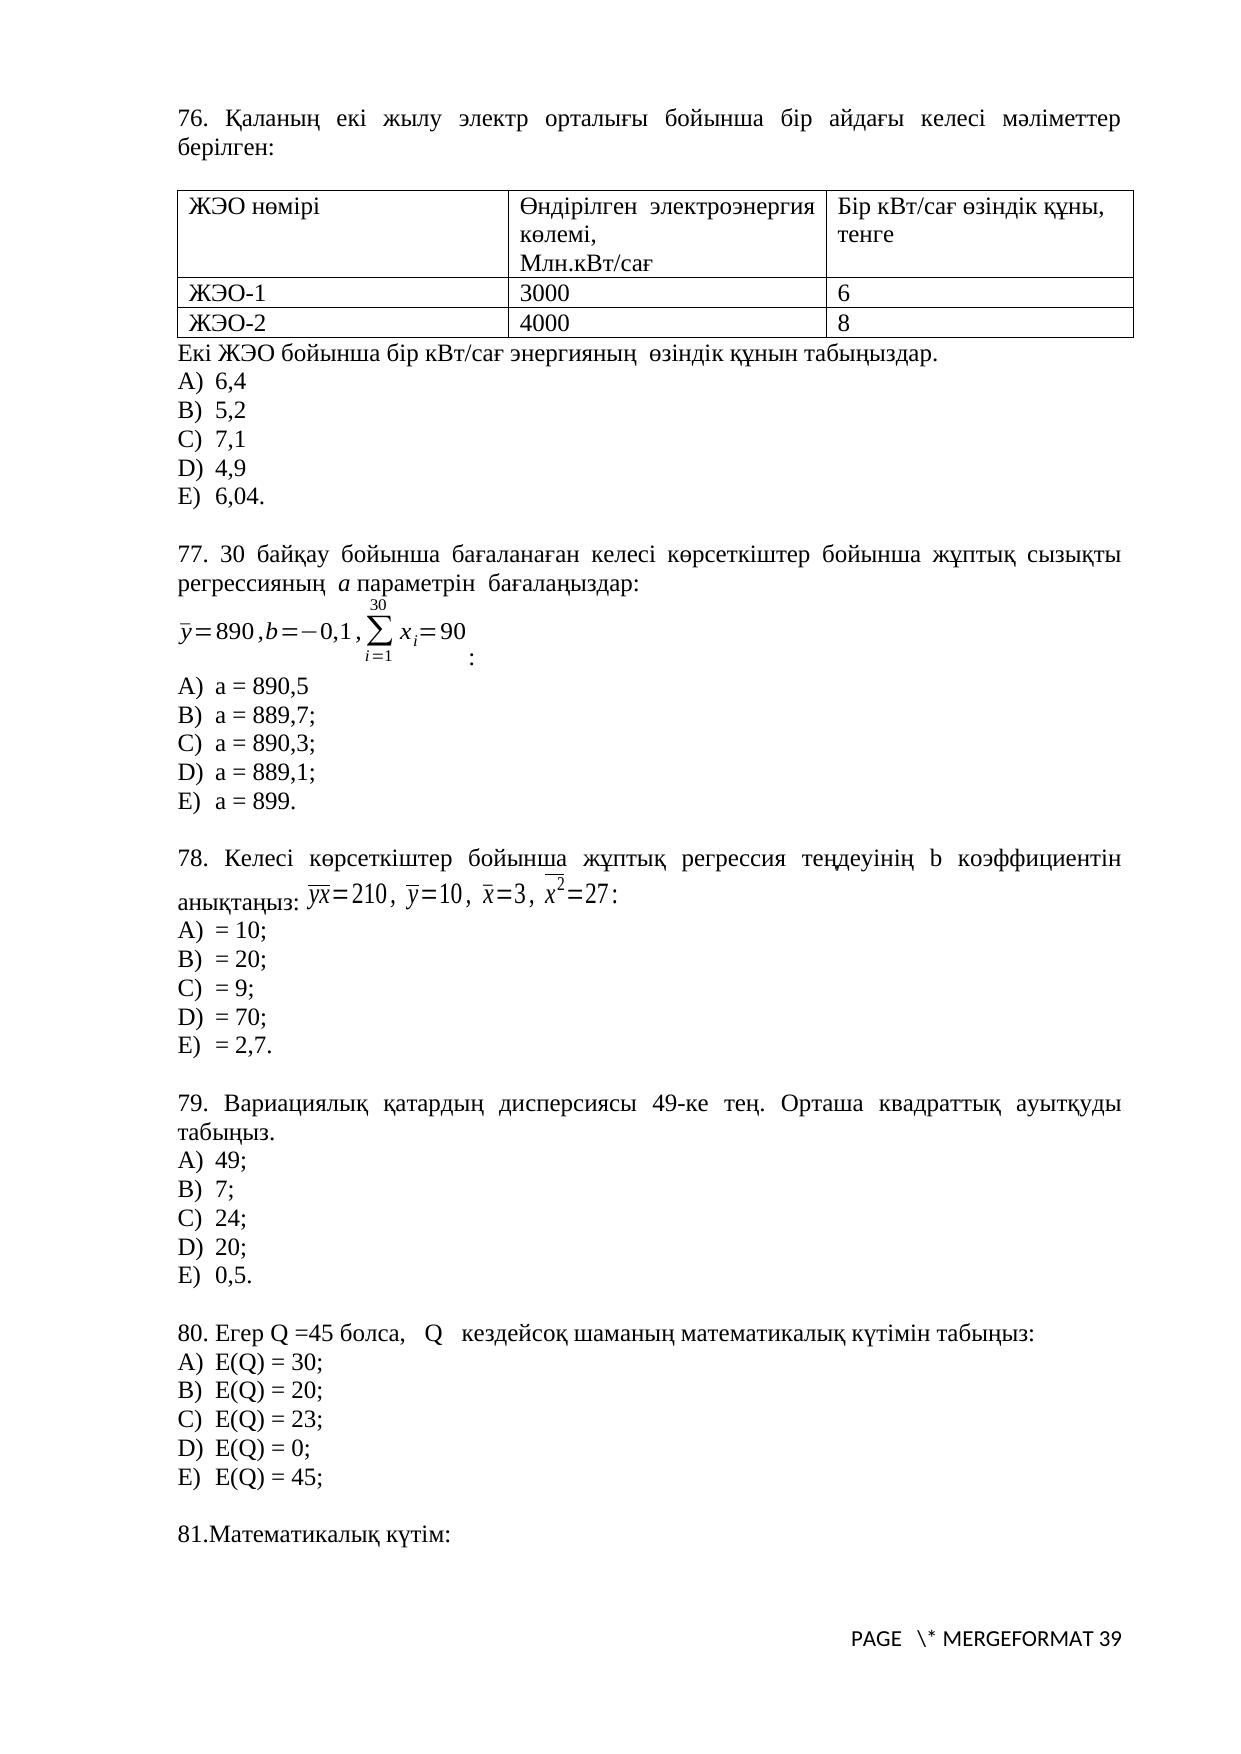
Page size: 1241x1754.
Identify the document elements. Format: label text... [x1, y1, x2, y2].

text 80. Егер Q =45 болса, Q кездейсоқ шаманың математикалық күтiмiн табыңыз: [177, 1318, 1122, 1347]
list Е(Q) = 20; [177, 1375, 1122, 1404]
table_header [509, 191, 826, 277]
text : [177, 596, 1122, 671]
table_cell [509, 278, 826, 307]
text Екi ЖЭО бойынша бiр кВт/сағ энергияның өзiндiк құнын табыңыздар. [177, 338, 1122, 366]
list = 20; [177, 944, 1122, 973]
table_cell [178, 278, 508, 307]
list 5,2 [177, 395, 1122, 424]
list Е(Q) = 30; [177, 1347, 1122, 1375]
list 7; [177, 1174, 1122, 1203]
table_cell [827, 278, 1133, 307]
list а = 890,3; [177, 728, 1122, 757]
list а = 889,1; [177, 757, 1122, 786]
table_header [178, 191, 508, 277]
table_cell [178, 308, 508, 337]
list = 10; [177, 915, 1122, 944]
list 6,4 [177, 366, 1122, 395]
list 0,5. [177, 1260, 1122, 1289]
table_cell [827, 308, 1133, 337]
list = 2,7. [177, 1030, 1122, 1059]
list = 9; [177, 973, 1122, 1002]
text 78. Келесi көрсеткiштер бойынша жұптық регрессия теңдеуiнiң b коэффициентiн анықтаңыз: [177, 843, 1122, 915]
list Е(Q) = 0; [177, 1433, 1122, 1462]
list а = 899. [177, 786, 1122, 815]
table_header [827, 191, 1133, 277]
list 7,1 [177, 424, 1122, 453]
list 6,04. [177, 481, 1122, 510]
list 24; [177, 1203, 1122, 1232]
text 76. Қаланың екi жылу электр орталығы бойынша бiр айдағы келесi мәлiметтер берiлген: [177, 103, 1122, 161]
list Е(Q) = 23; [177, 1404, 1122, 1433]
text 79. Вариациялық қатардың дисперсиясы 49-ке тең. Орташа квадраттық ауытқуды табыңыз. [177, 1088, 1122, 1145]
list а = 890,5 [177, 671, 1122, 700]
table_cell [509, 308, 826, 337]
text 81.Математикалық күтiм: [177, 1519, 1122, 1548]
list = 70; [177, 1002, 1122, 1030]
list 20; [177, 1232, 1122, 1260]
list 4,9 [177, 453, 1122, 481]
text 77. 30 байқау бойынша бағаланаған келесi көрсеткiштер бойынша жұптық сызықты регрессияның а параметрiн бағалаңыздар: [177, 539, 1122, 596]
list Е(Q) = 45; [177, 1462, 1122, 1490]
list 49; [177, 1145, 1122, 1174]
list а = 889,7; [177, 700, 1122, 728]
